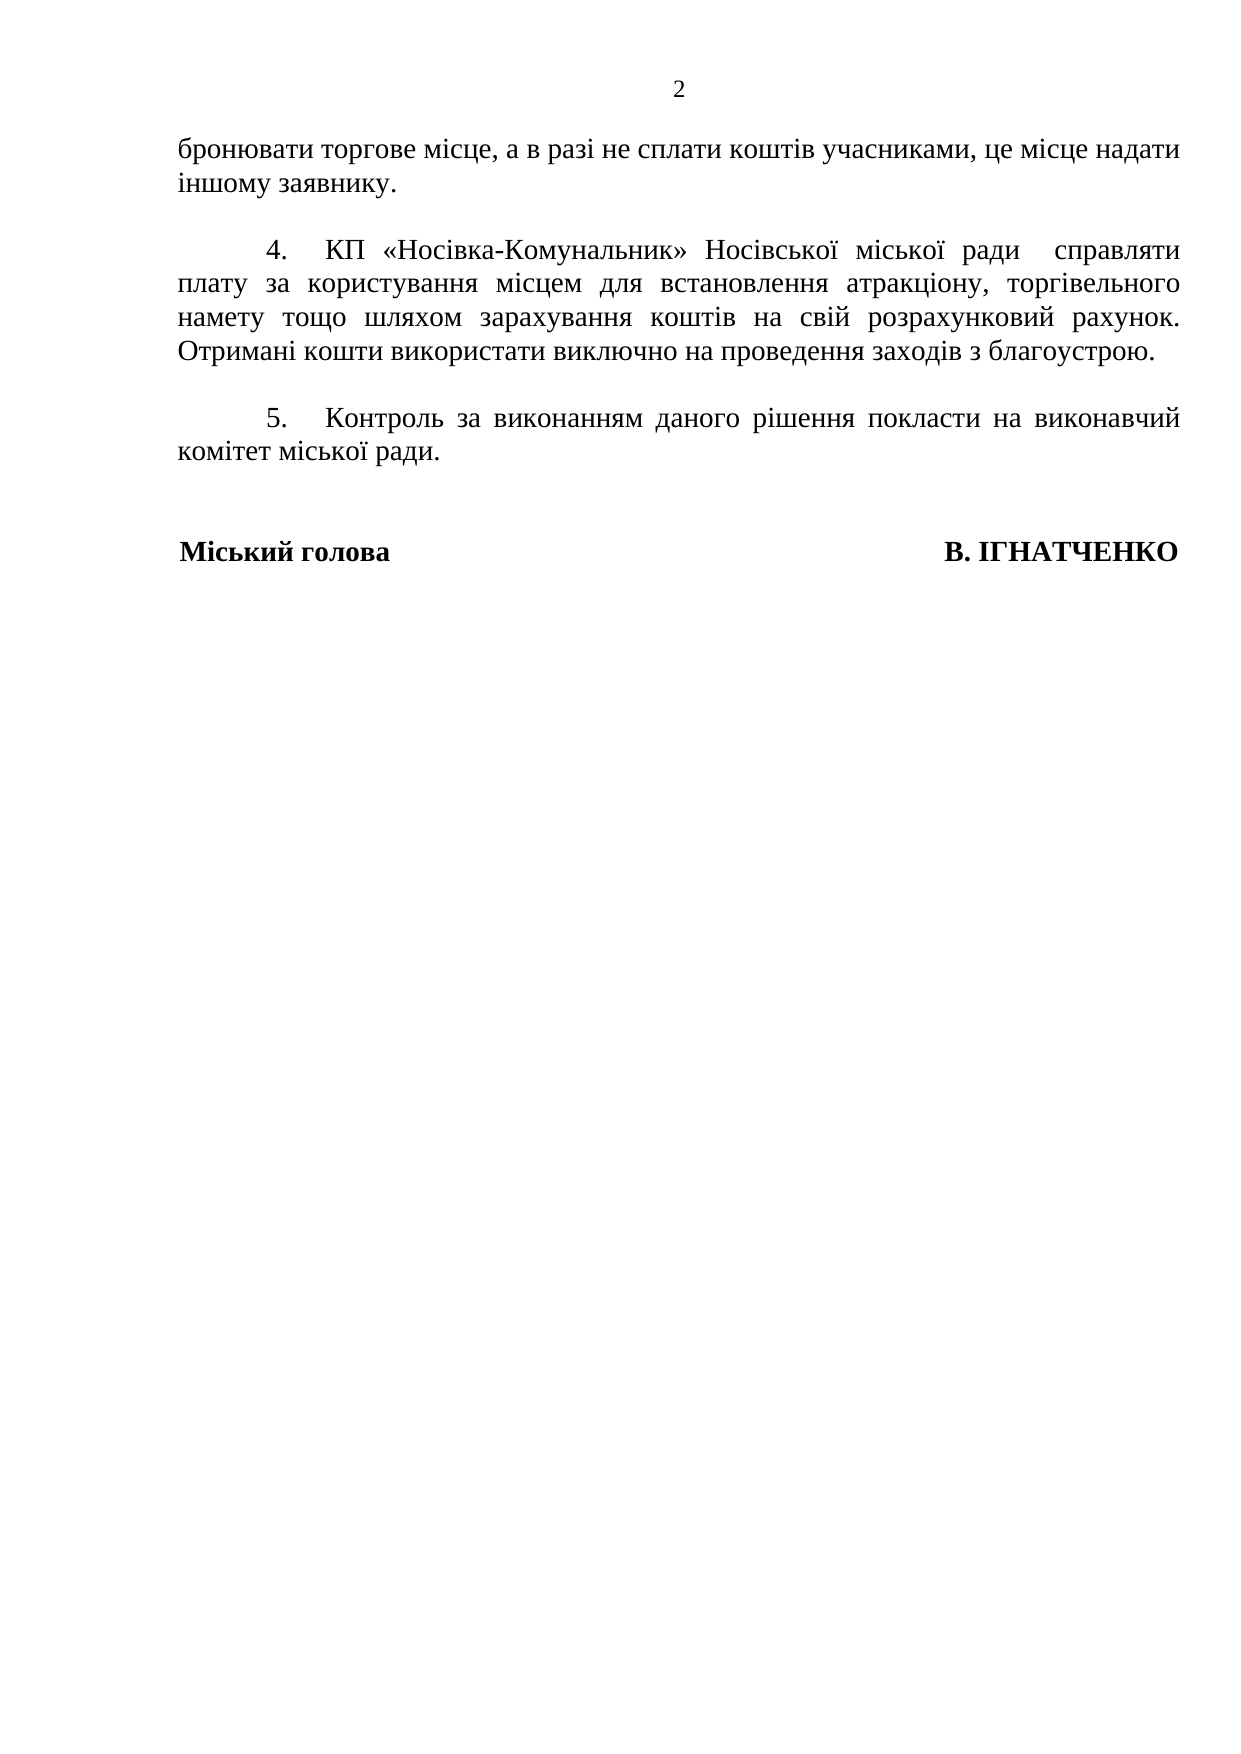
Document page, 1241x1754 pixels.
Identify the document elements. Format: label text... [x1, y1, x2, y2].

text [177, 131, 1181, 198]
text 5. Контроль за виконанням даного рішення покласти на виконавчий комітет міської ради. [177, 400, 1181, 467]
text 4. КП «Носівка-Комунальник» Носівської міської ради справляти плату за користування місцем для встановлення атракціону, торгівельного намету тощо шляхом зарахування коштів на свій розрахунковий рахунок. Отримані кошти використати виключно на проведення заходів з благоустрою. [177, 232, 1181, 366]
text Міський голова В. ІГНАТЧЕНКО [177, 534, 1181, 567]
